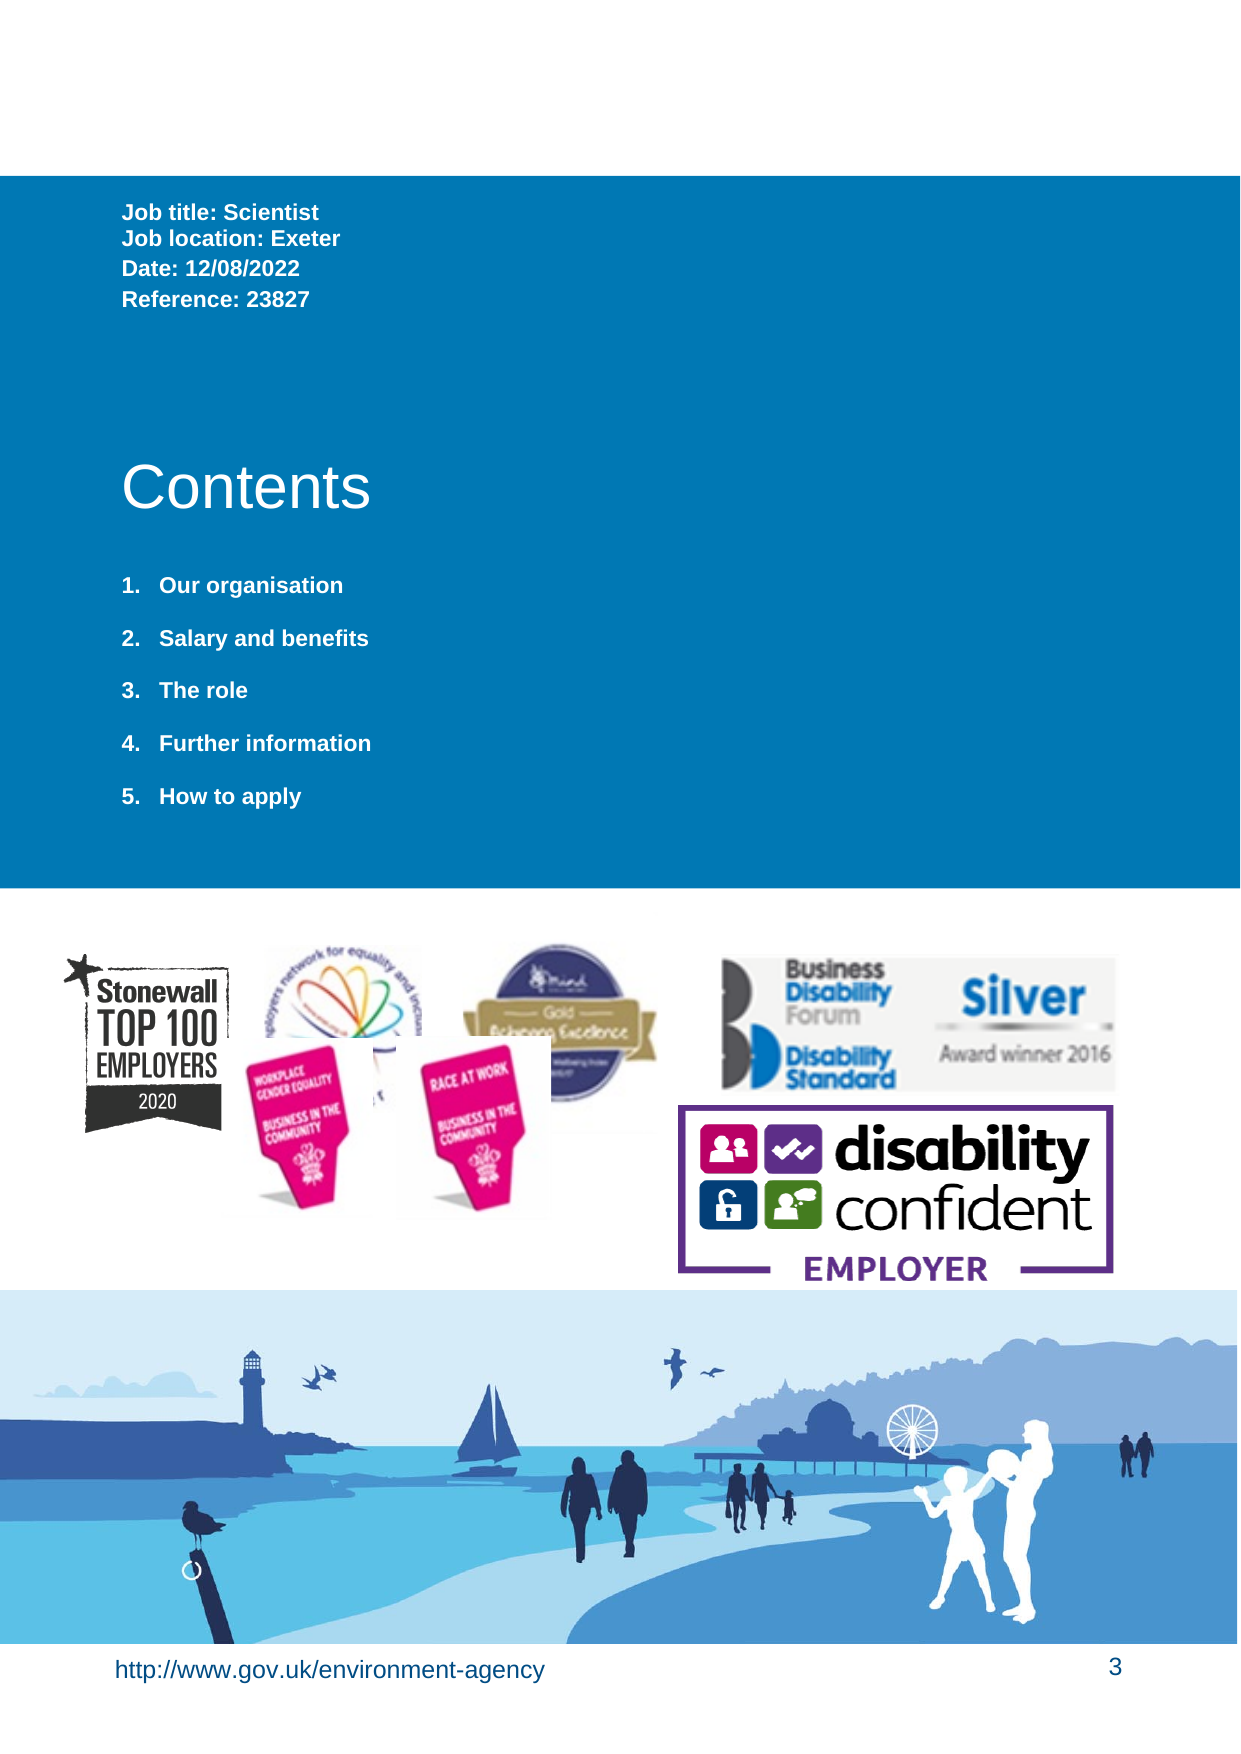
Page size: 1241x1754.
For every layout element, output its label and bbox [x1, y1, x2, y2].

picture [63, 912, 657, 1217]
picture [0, 1105, 1236, 1644]
picture [719, 954, 1118, 1095]
